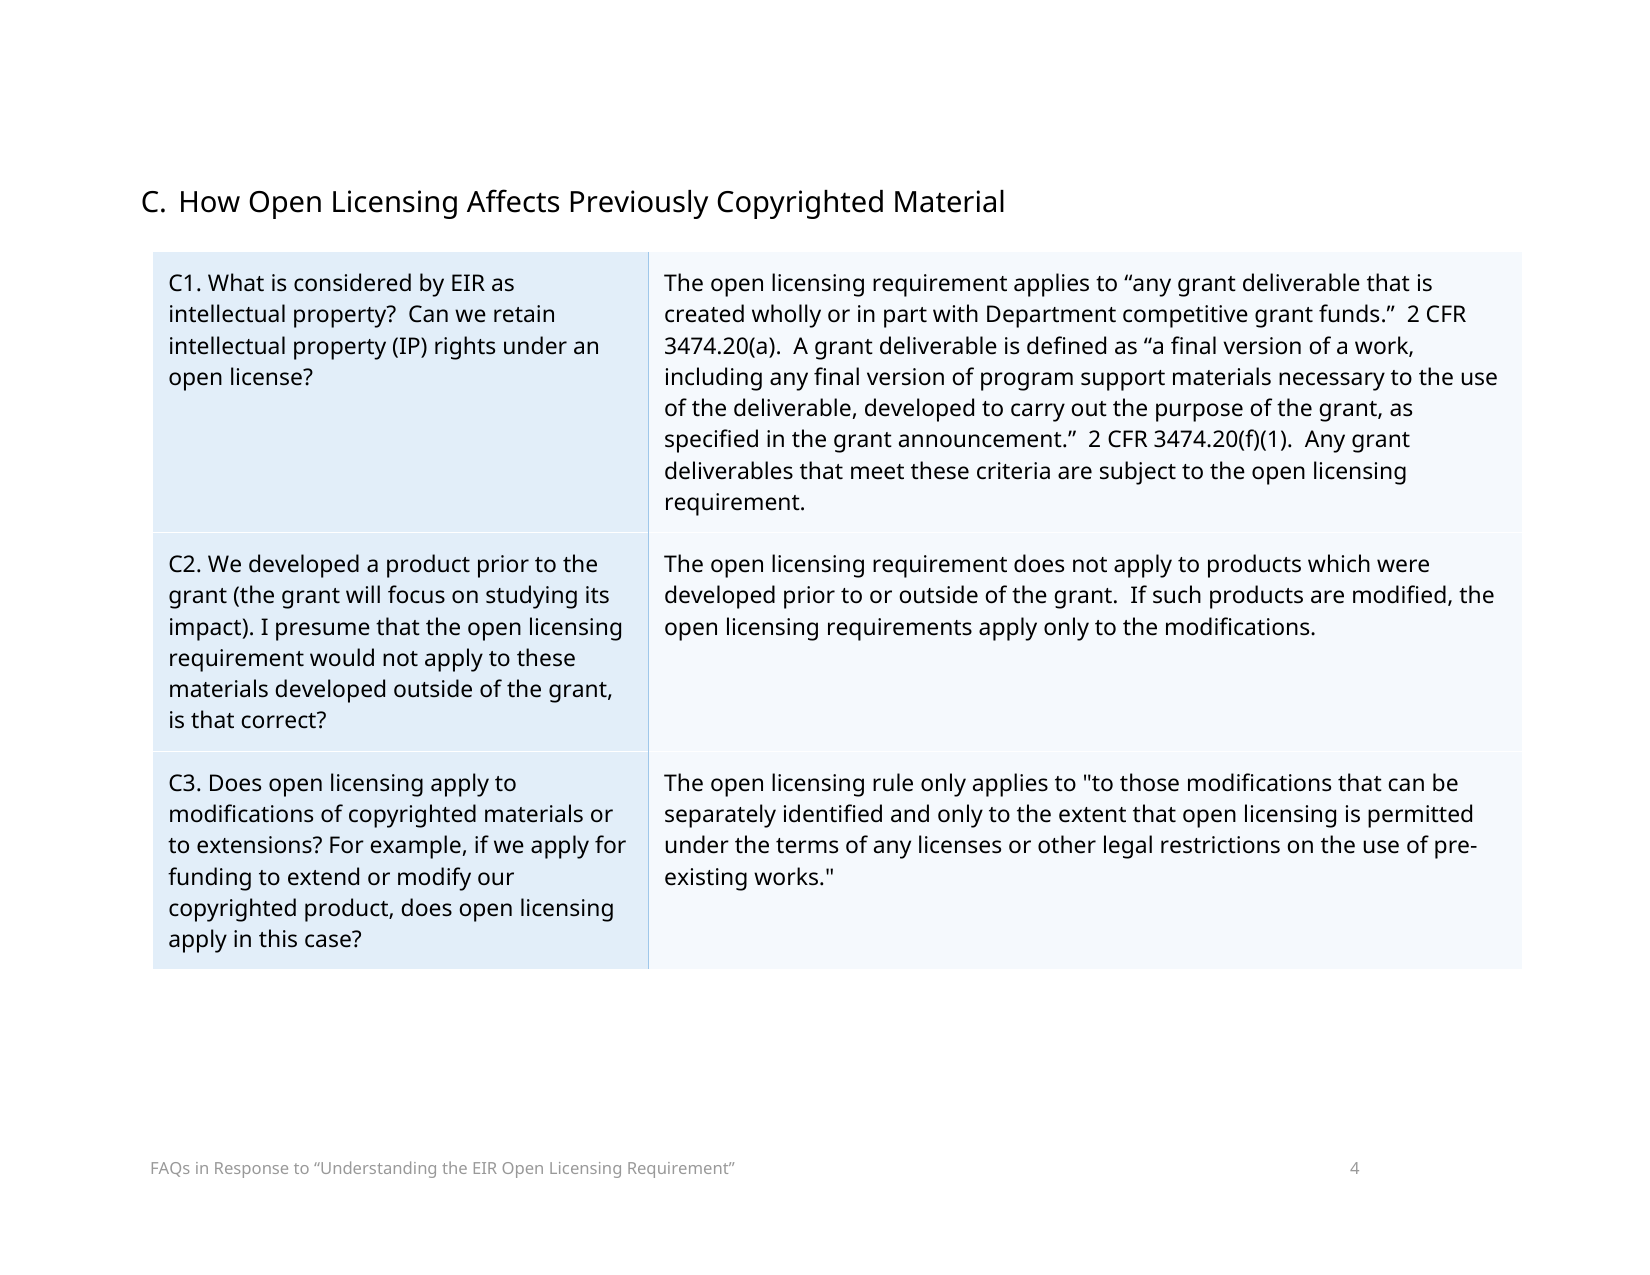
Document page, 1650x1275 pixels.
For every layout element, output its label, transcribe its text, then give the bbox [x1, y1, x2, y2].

list How Open Licensing Affects Previously Copyrighted Material [141, 181, 1500, 221]
table_header The open licensing requirement applies to “any grant deliverable that is created wholly or in part with Department competitive grant funds.” 2 CFR 3474.20(a). A grant deliverable is defined as “a final version of a work, including any final version of program support materials necessary to the use of the deliverable, developed to carry out the purpose of the grant, as specified in the grant announcement.” 2 CFR 3474.20(f)(1). Any grant deliverables that meet these criteria are subject to the open licensing requirement. [649, 252, 1522, 532]
table_cell The open licensing rule only applies to "to those modifications that can be separately identified and only to the extent that open licensing is permitted under the terms of any licenses or other legal restrictions on the use of pre-existing works." [649, 752, 1522, 969]
table_cell C2. We developed a product prior to the grant (the grant will focus on studying its impact). I presume that the open licensing requirement would not apply to these materials developed outside of the grant, is that correct? [153, 533, 648, 751]
table_cell C3. Does open licensing apply to modifications of copyrighted materials or to extensions? For example, if we apply for funding to extend or modify our copyrighted product, does open licensing apply in this case? [153, 752, 648, 969]
table_cell The open licensing requirement does not apply to products which were developed prior to or outside of the grant. If such products are modified, the open licensing requirements apply only to the modifications. [649, 533, 1522, 751]
table_header C1. What is considered by EIR as intellectual property? Can we retain intellectual property (IP) rights under an open license? [153, 252, 648, 532]
